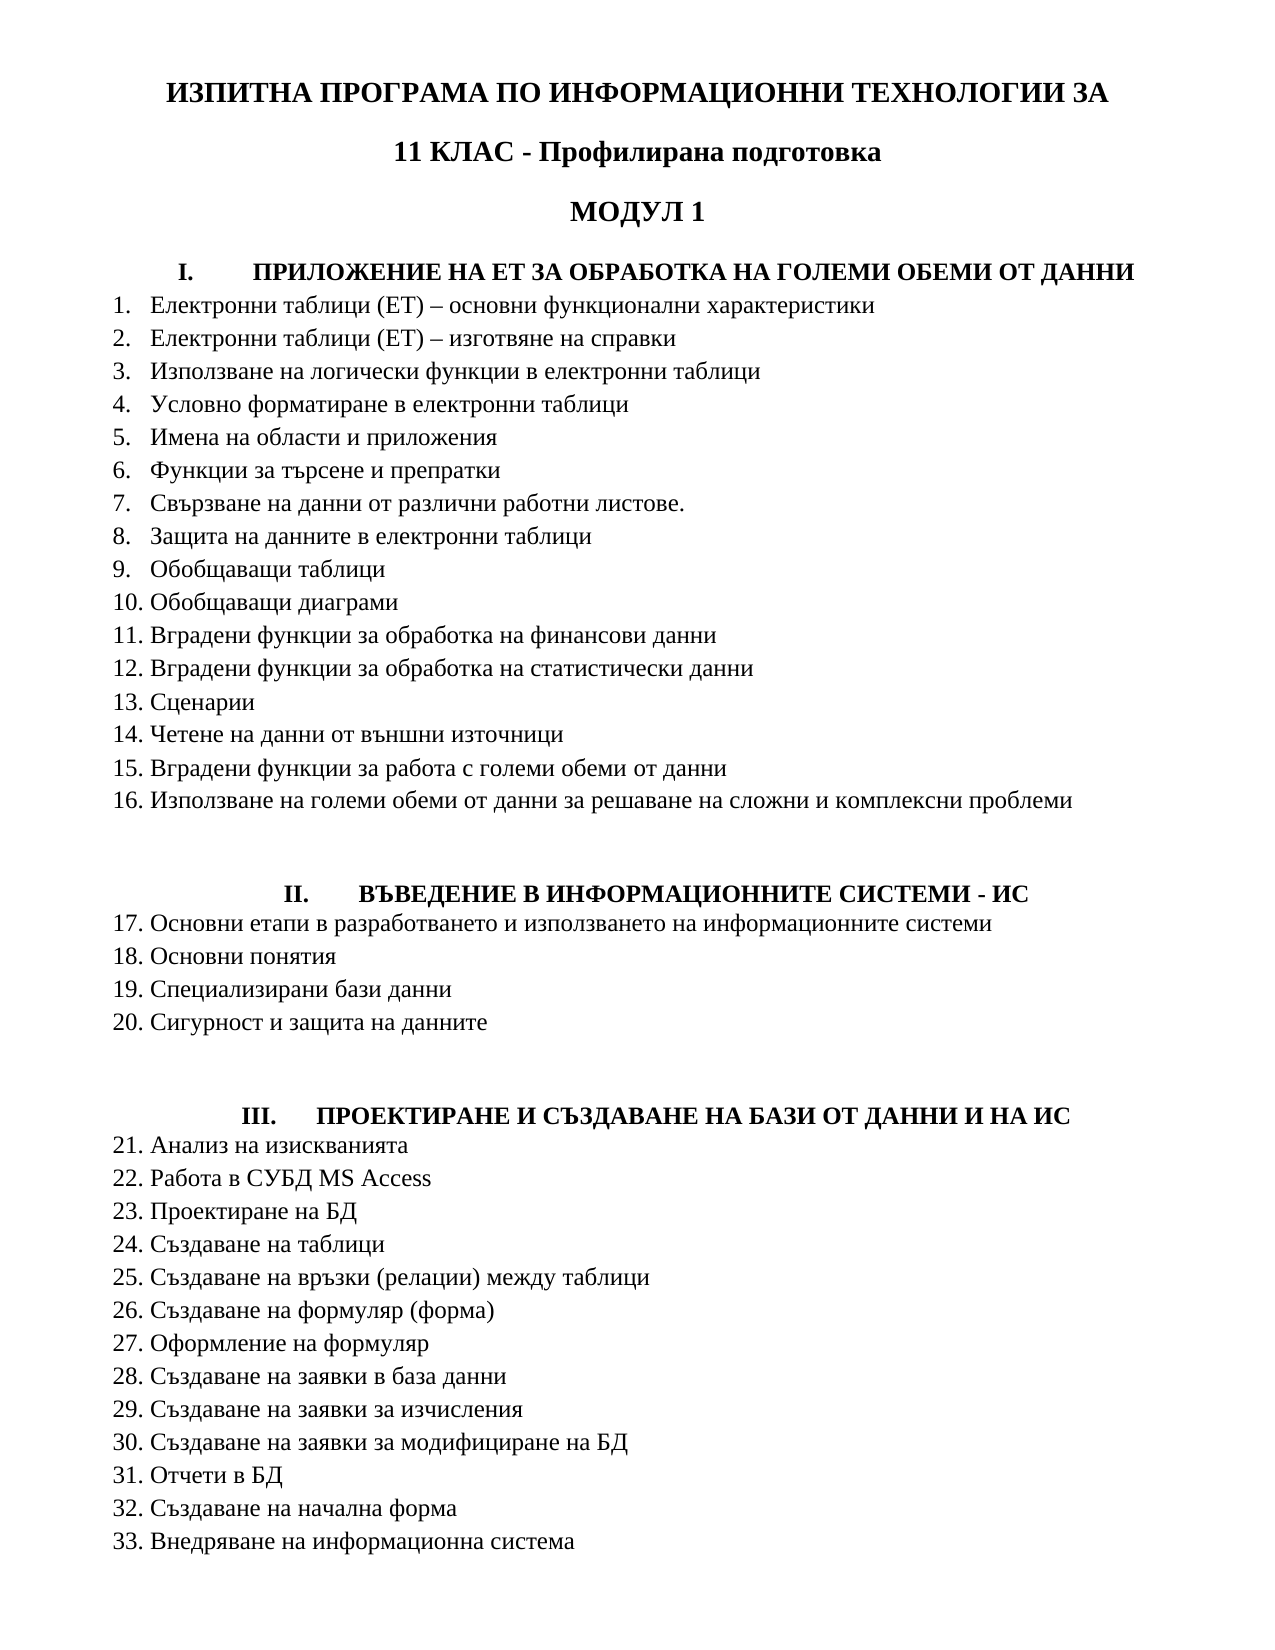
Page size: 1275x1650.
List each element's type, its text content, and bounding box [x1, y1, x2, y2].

list Анализ на изискванията [112, 1130, 1200, 1158]
list Използване на логически функции в електронни таблици [112, 356, 1200, 385]
list Вградени функции за обработка на статистически данни [112, 653, 1200, 682]
list Вградени функции за работа с големи обеми от данни [112, 753, 1200, 781]
list Електронни таблици (ЕТ) – основни функционални характеристики [112, 290, 1200, 319]
list Четене на данни от външни източници [112, 719, 1200, 748]
list Вградени функции за обработка нa финансови данни [112, 621, 1200, 649]
list Условно форматиране в електронни таблици [112, 389, 1200, 418]
list Сигурност и защита на данните [112, 1007, 1200, 1036]
list Създаване на таблици [112, 1229, 1200, 1257]
list Свързване на данни от различни работни листове. [112, 488, 1200, 517]
list Внедряване на информационна система [112, 1526, 1200, 1555]
list Електронни таблици (ЕТ) – изготвяне на справки [112, 323, 1200, 352]
list Създаване на връзки (релации) между таблици [112, 1262, 1200, 1291]
list Създаване на начална форма [112, 1493, 1200, 1522]
list Обобщаващи диаграми [112, 587, 1200, 616]
list Основни етапи в разработването и използването на информационните системи [112, 908, 1200, 937]
text ИЗПИТНА ПРОГРАМА ПО ИНФОРМАЦИОННИ ТЕХНОЛОГИИ ЗА [75, 75, 1200, 108]
list ПРОЕКТИРАНЕ И СЪЗДАВАНЕ НА БАЗИ ОТ ДАННИ И НА ИС [112, 1101, 1200, 1130]
list Основни понятия [112, 941, 1200, 970]
list Специализирани бази данни [112, 974, 1200, 1003]
list ПРИЛОЖЕНИЕ НА ЕТ ЗА ОБРАБОТКА НА ГОЛЕМИ ОБЕМИ ОТ ДАННИ [112, 257, 1200, 286]
list Използване на големи обеми от данни за решаване на сложни и комплексни проблеми [112, 786, 1200, 814]
text МОДУЛ 1 [75, 194, 1200, 227]
list ВЪВЕДЕНИЕ В ИНФОРМАЦИОННИТЕ СИСТЕМИ - ИС [112, 879, 1200, 908]
text 11 КЛАС - Профилирана подготовка [75, 134, 1200, 168]
list Проектиране на БД [112, 1196, 1200, 1224]
list Отчети в БД [112, 1460, 1200, 1489]
list Създаване на формуляр (форма) [112, 1295, 1200, 1323]
list Функции за търсене и препратки [112, 455, 1200, 484]
list Защита на данните в електронни таблици [112, 521, 1200, 550]
list Работа в СУБД MS Access [112, 1163, 1200, 1191]
list Оформление на формуляр [112, 1328, 1200, 1357]
list Сценарии [112, 687, 1200, 715]
list Обобщаващи таблици [112, 554, 1200, 583]
list Създаване на заявки за изчисления [112, 1394, 1200, 1423]
list Създаване на заявки за модифициране на БД [112, 1427, 1200, 1456]
list Създаване на заявки в база данни [112, 1361, 1200, 1389]
list Имена на области и приложения [112, 422, 1200, 451]
